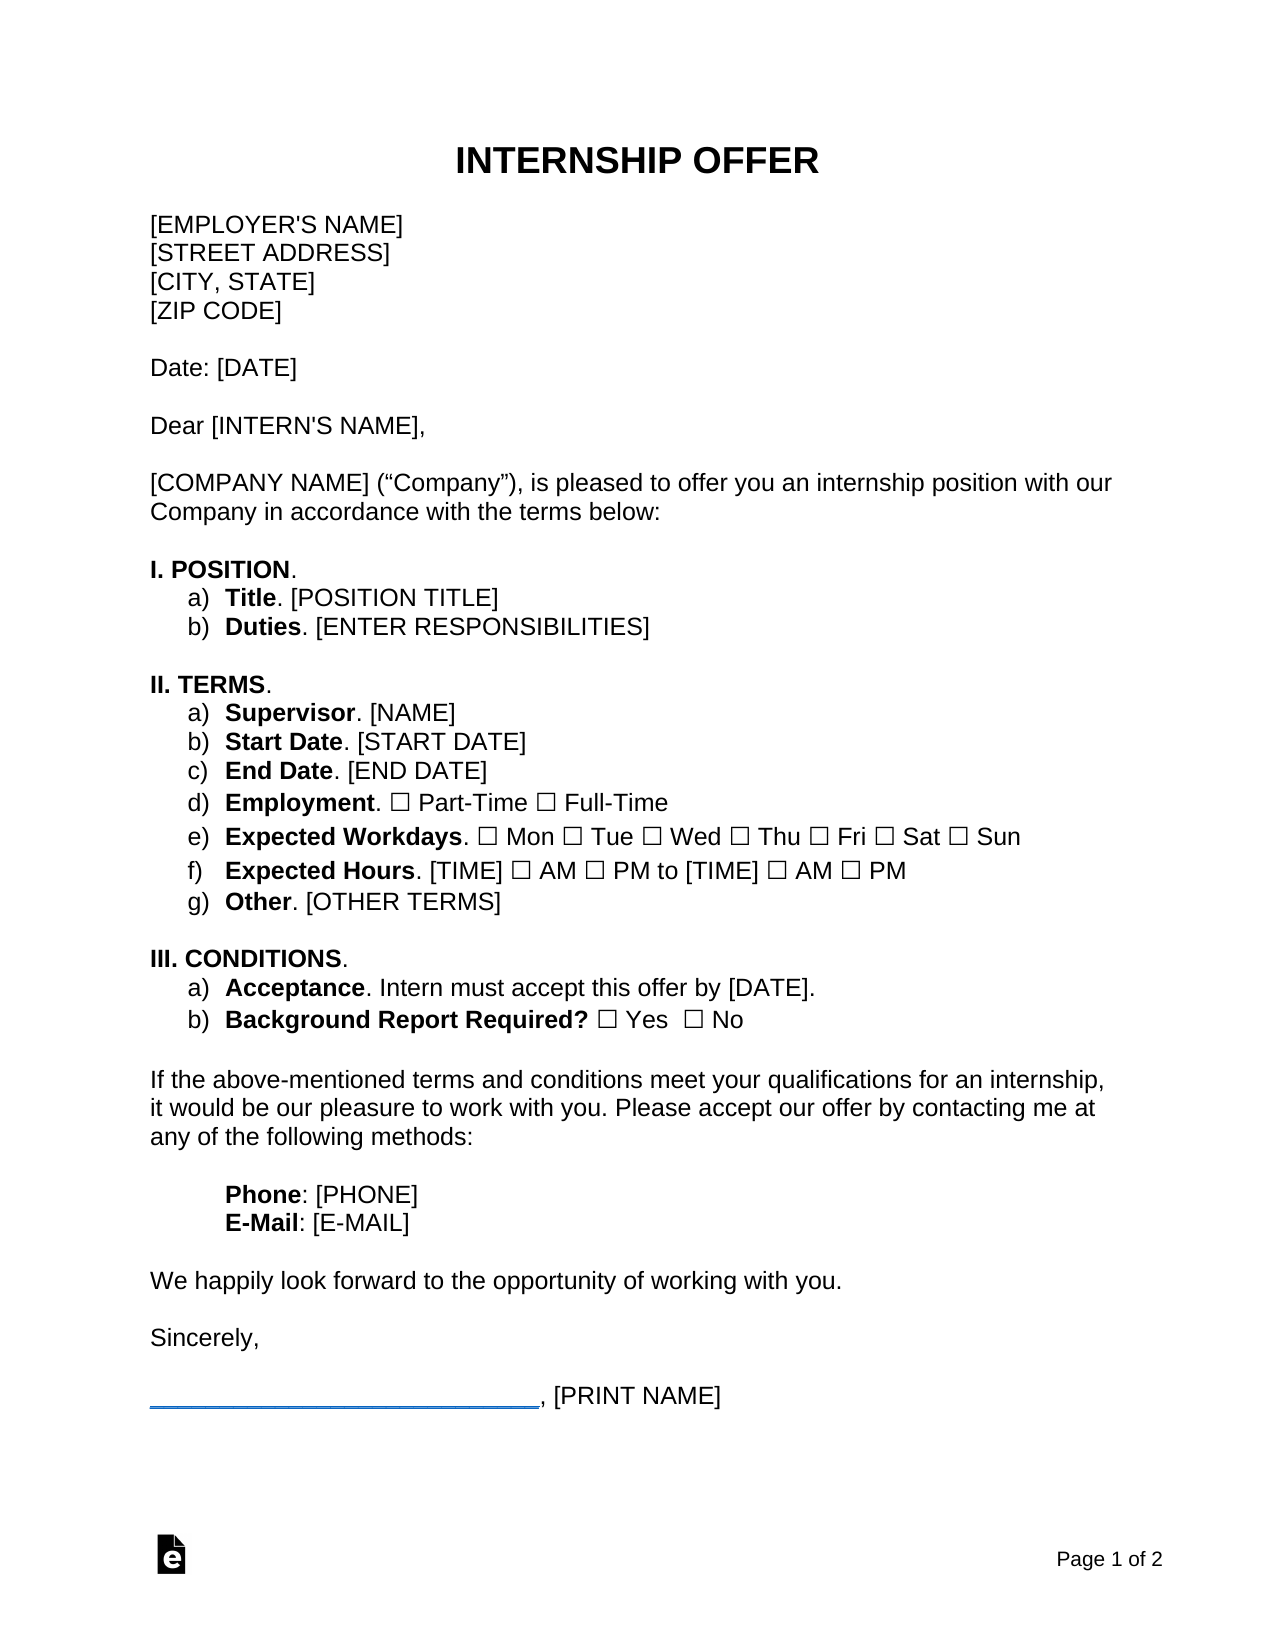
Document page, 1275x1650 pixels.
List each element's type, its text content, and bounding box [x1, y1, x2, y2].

text ____________________________, [PRINT NAME] [150, 1381, 1125, 1410]
text [STREET ADDRESS] [150, 238, 1125, 267]
text INTERNSHIP OFFER [150, 138, 1125, 181]
text If the above-mentioned terms and conditions meet your qualifications for an internship, it would be our pleasure to work with you. Please accept our offer by contacting me at any of the following methods: [150, 1065, 1125, 1151]
list Employment. Part-Time Full-Time [187, 785, 1125, 819]
picture [150, 1533, 192, 1575]
list Supervisor. [NAME] [187, 698, 1125, 727]
list Title. [POSITION TITLE] [187, 583, 1125, 612]
list Acceptance. Intern must accept this offer by [DATE]. [187, 973, 1125, 1002]
text [ZIP CODE] [150, 296, 1125, 325]
list Other. [OTHER TERMS] [187, 887, 1125, 916]
list Start Date. [START DATE] [187, 727, 1125, 756]
text Phone: [PHONE] [225, 1180, 1125, 1208]
list End Date. [END DATE] [187, 756, 1125, 785]
text II. TERMS. [150, 670, 1125, 698]
list Duties. [ENTER RESPONSIBILITIES] [187, 612, 1125, 641]
text III. CONDITIONS. [150, 944, 1125, 973]
text I. POSITION. [150, 555, 1125, 583]
text We happily look forward to the opportunity of working with you. [150, 1266, 1125, 1295]
text E-Mail: [E-MAIL] [225, 1208, 1125, 1237]
text Date: [DATE] [150, 353, 1125, 382]
text Dear [INTERN'S NAME], [150, 411, 1125, 440]
text [CITY, STATE] [150, 267, 1125, 296]
text [COMPANY NAME] (“Company”), is pleased to offer you an internship position with our Company in accordance with the terms below: [150, 468, 1125, 526]
list Background Report Required? Yes No [187, 1002, 1125, 1036]
list Expected Workdays. Mon Tue Wed Thu Fri Sat Sun [187, 819, 1125, 853]
text Sincerely, [150, 1323, 1125, 1352]
text [EMPLOYER'S NAME] [150, 210, 1125, 238]
list Expected Hours. [TIME] AM PM to [TIME] AM PM [187, 853, 1125, 887]
